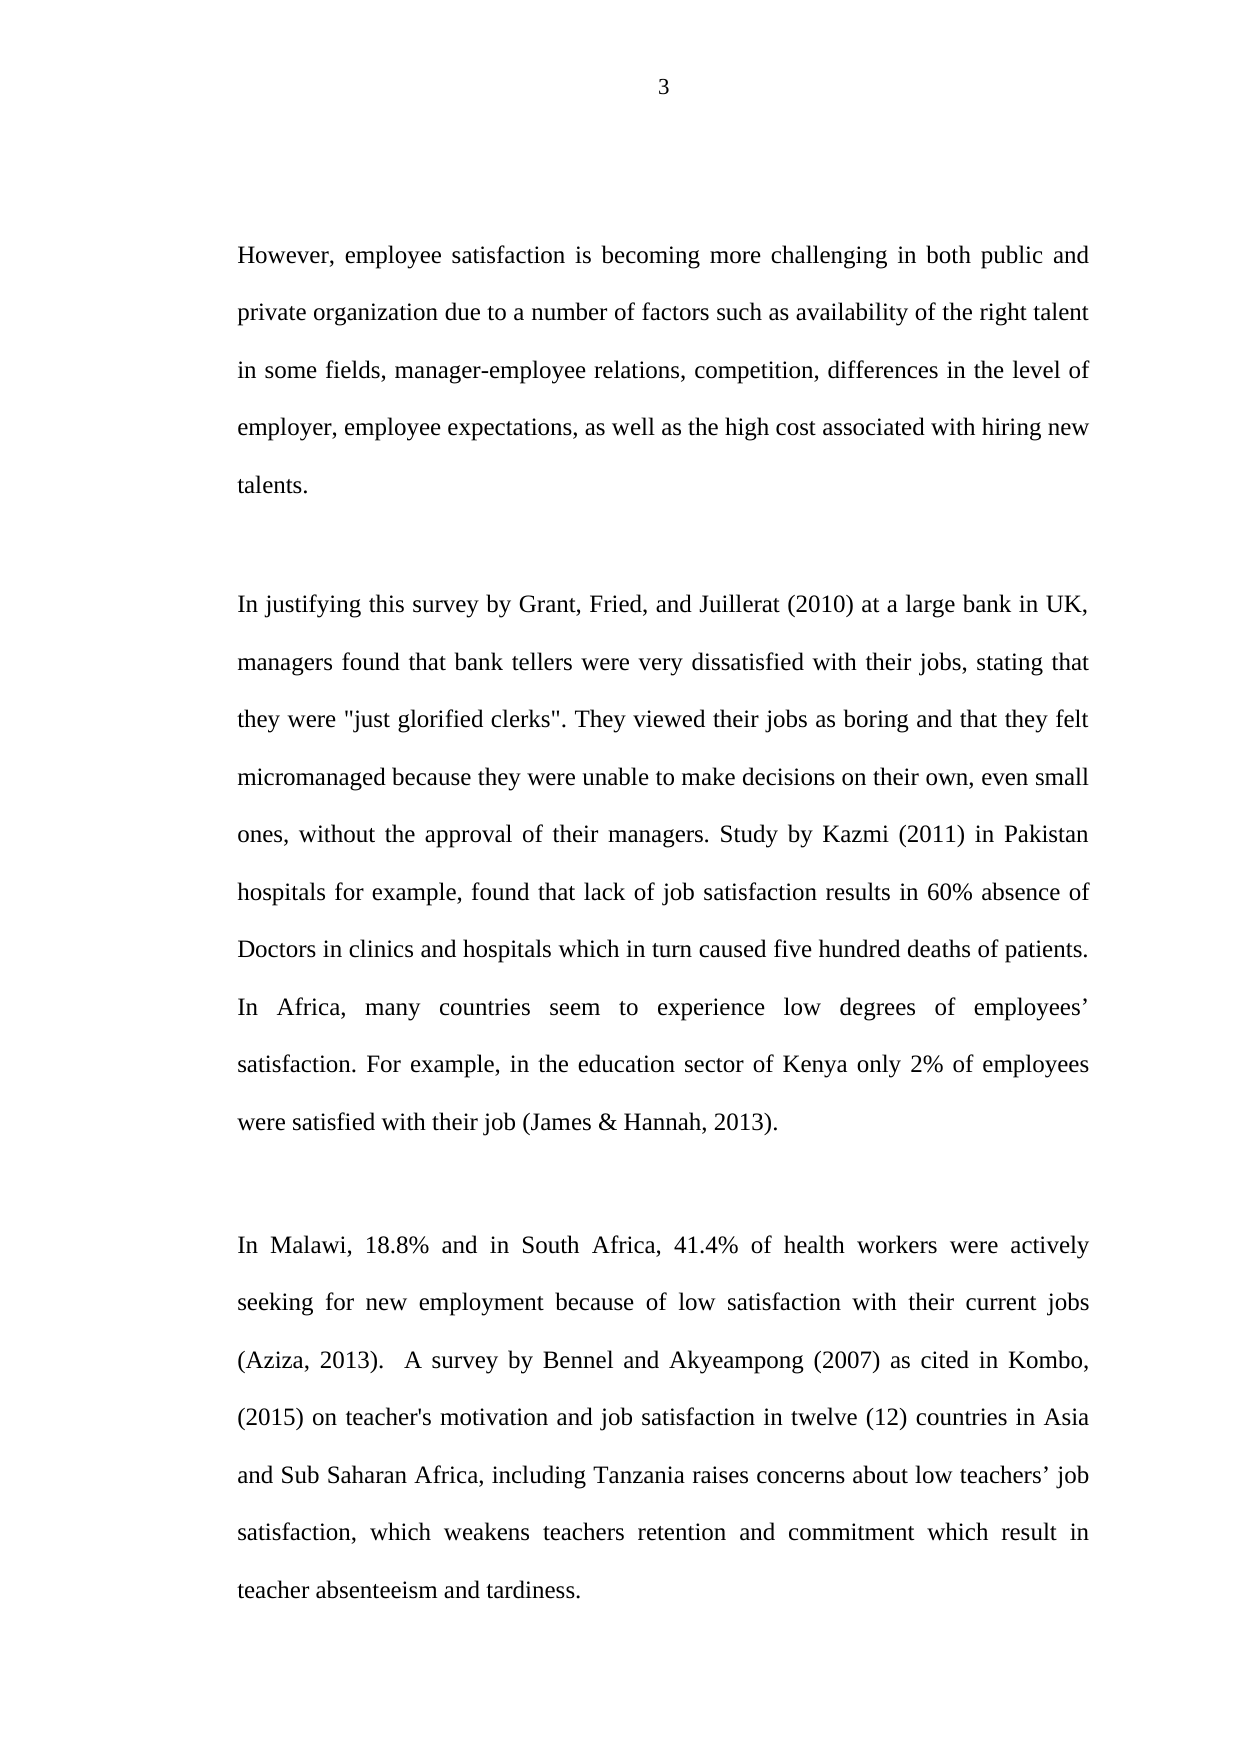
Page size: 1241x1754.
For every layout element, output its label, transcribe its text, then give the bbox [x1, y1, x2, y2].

text In Malawi, 18.8% and in South Africa, 41.4% of health workers were actively seeking for new employment because of low satisfaction with their current jobs (Aziza, 2013). A survey by Bennel and Akyeampong (2007) as cited in Kombo, (2015) on teacher's motivation and job satisfaction in twelve (12) countries in Asia and Sub Saharan Africa, including Tanzania raises concerns about low teachers’ job satisfaction, which weakens teachers retention and commitment which result in teacher absenteeism and tardiness. [237, 1230, 1090, 1604]
text In justifying this survey by Grant, Fried, and Juillerat (2010) at a large bank in UK, managers found that bank tellers were very dissatisfied with their jobs, stating that they were "just glorified clerks". They viewed their jobs as boring and that they felt micromanaged because they were unable to make decisions on their own, even small ones, without the approval of their managers. Study by Kazmi (2011) in Pakistan hospitals for example, found that lack of job satisfaction results in 60% absence of Doctors in clinics and hospitals which in turn caused five hundred deaths of patients. In Africa, many countries seem to experience low degrees of employees’ satisfaction. For example, in the education sector of Kenya only 2% of employees were satisfied with their job (James & Hannah, 2013). [237, 589, 1090, 1135]
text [237, 240, 1090, 499]
